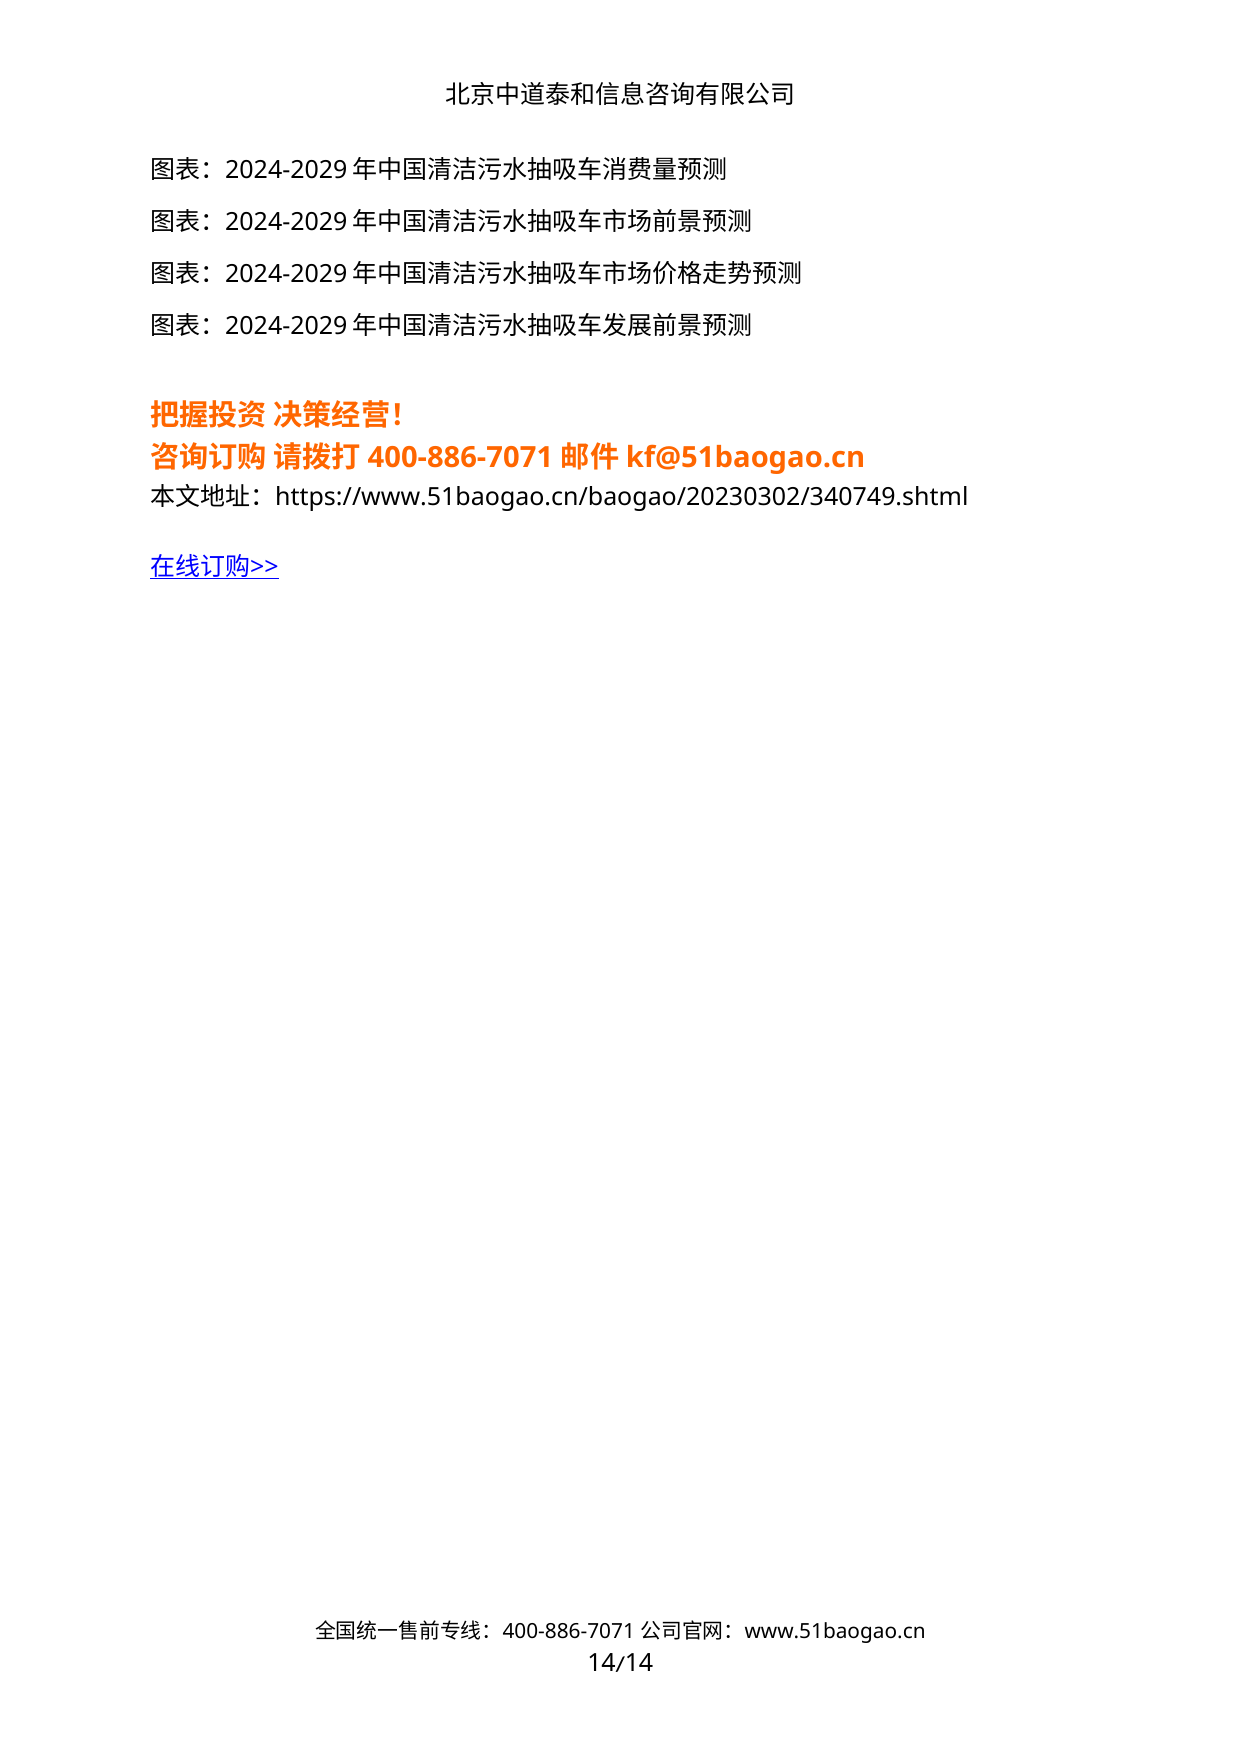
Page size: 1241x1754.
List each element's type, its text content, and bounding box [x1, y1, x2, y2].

text 图表：2024-2029年中国清洁污水抽吸车市场价格走势预测 [150, 254, 1090, 290]
text 把握投资 决策经营！咨询订购 请拨打 400-886-7071 邮件 kf@51baogao.cn本文地址：https://www.51baogao.cn/baogao/20230302/340749.shtml [150, 357, 1090, 512]
text 图表：2024-2029年中国清洁污水抽吸车市场前景预测 [150, 202, 1090, 238]
text 在线订购>> [150, 512, 1090, 583]
text 图表：2024-2029年中国清洁污水抽吸车消费量预测 [150, 150, 1090, 186]
text 图表：2024-2029年中国清洁污水抽吸车发展前景预测 [150, 306, 1090, 342]
